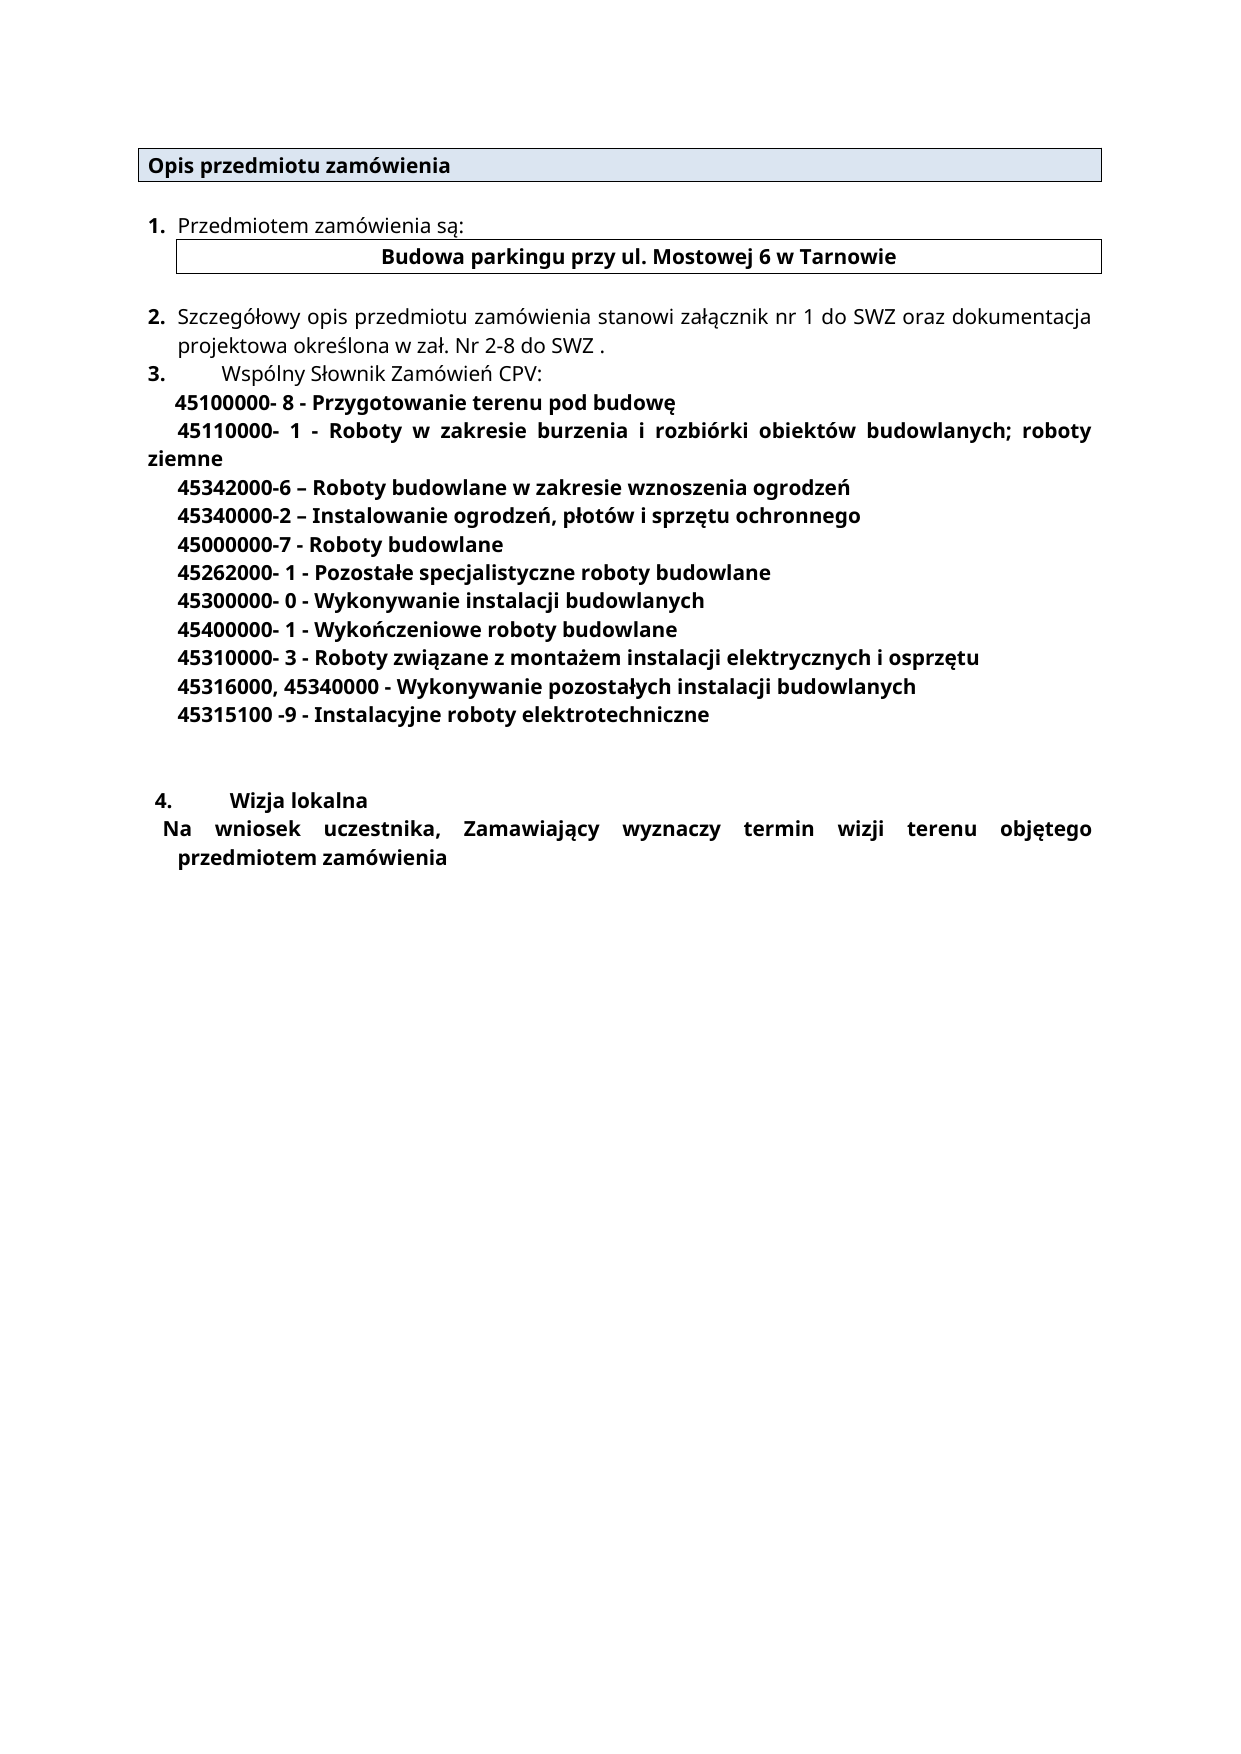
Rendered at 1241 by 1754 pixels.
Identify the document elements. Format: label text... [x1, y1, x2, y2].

text 45340000-2 – Instalowanie ogrodzeń, płotów i sprzętu ochronnego [148, 501, 1093, 530]
list Na wniosek uczestnika, Zamawiający wyznaczy termin wizji terenu objętego przedmiotem zamówienia [162, 814, 1093, 871]
text 45262000- 1 - Pozostałe specjalistyczne roboty budowlane [148, 558, 1093, 587]
text 45310000- 3 - Roboty związane z montażem instalacji elektrycznych i osprzętu [148, 643, 1093, 672]
text 45316000, 45340000 - Wykonywanie pozostałych instalacji budowlanych [148, 672, 1093, 700]
text 45342000-6 – Roboty budowlane w zakresie wznoszenia ogrodzeń [148, 473, 1093, 501]
text Opis przedmiotu zamówienia [139, 149, 1101, 181]
text 45315100 -9 - Instalacyjne roboty elektrotechniczne [148, 700, 1093, 729]
list Przedmiotem zamówienia są: [148, 211, 1093, 239]
text 45100000- 8 - Przygotowanie terenu pod budowę [148, 388, 1093, 416]
text 45300000- 0 - Wykonywanie instalacji budowlanych [148, 587, 1093, 615]
list Wspólny Słownik Zamówień CPV: [148, 359, 1093, 388]
list Szczegółowy opis przedmiotu zamówienia stanowi załącznik nr 1 do SWZ oraz dokumentacja projektowa określona w zał. Nr 2-8 do SWZ . [148, 302, 1093, 359]
text 45110000- 1 - Roboty w zakresie burzenia i rozbiórki obiektów budowlanych; roboty ziemne [148, 416, 1093, 473]
text Budowa parkingu przy ul. Mostowej 6 w Tarnowie [177, 240, 1101, 273]
text 45000000-7 - Roboty budowlane [148, 530, 1093, 558]
text 45400000- 1 - Wykończeniowe roboty budowlane [148, 615, 1093, 643]
list Wizja lokalna [154, 786, 1093, 814]
